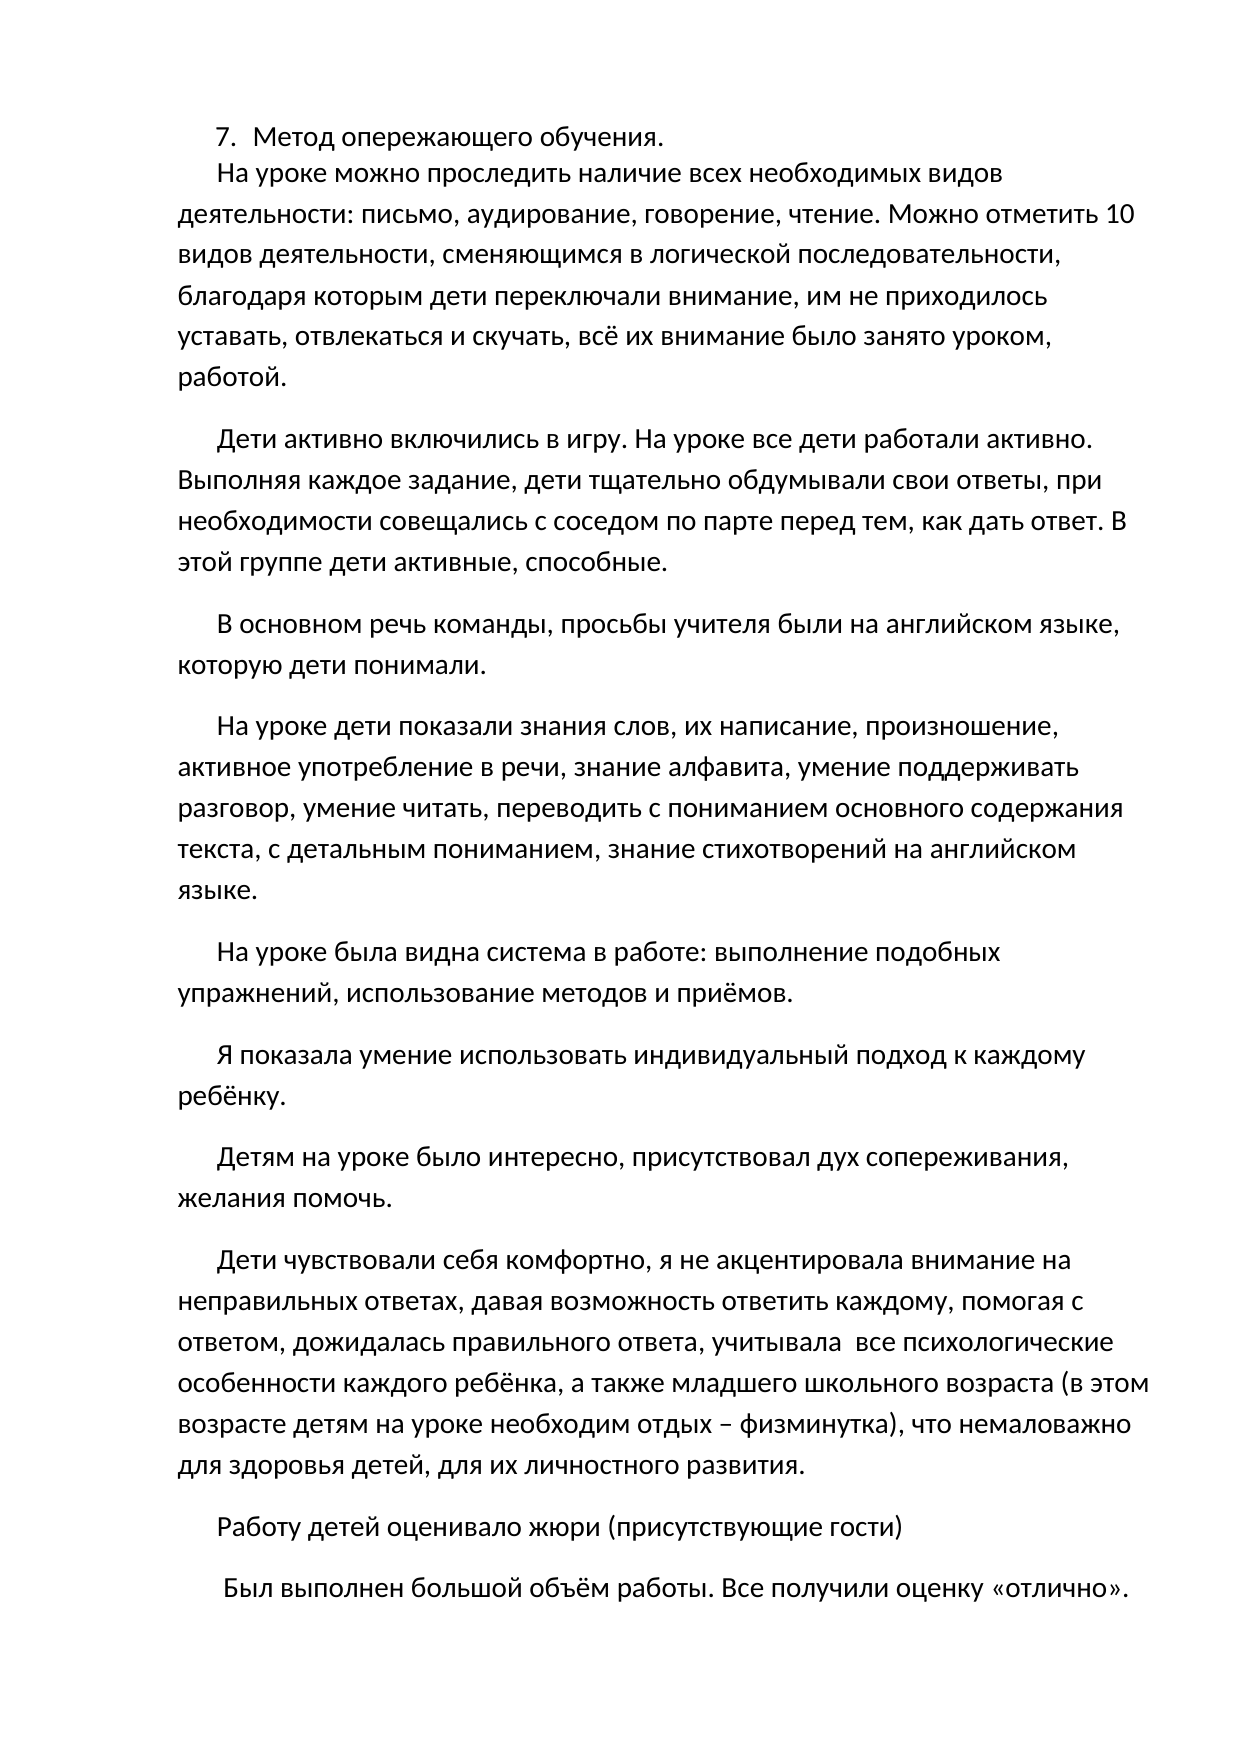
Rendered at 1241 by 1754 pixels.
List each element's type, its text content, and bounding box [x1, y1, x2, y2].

text Работу детей оценивало жюри (присутствующие гости) [177, 1508, 1152, 1543]
text На уроке дети показали знания слов, их написание, произношение, активное употребление в речи, знание алфавита, умение поддерживать разговор, умение читать, переводить с пониманием основного содержания текста, с детальным пониманием, знание стихотворений на английском языке. [177, 707, 1152, 907]
text На уроке была видна система в работе: выполнение подобных упражнений, использование методов и приёмов. [177, 933, 1152, 1009]
text Дети активно включились в игру. На уроке все дети работали активно. Выполняя каждое задание, дети тщательно обдумывали свои ответы, при необходимости совещались с соседом по парте перед тем, как дать ответ. В этой группе дети активные, способные. [177, 420, 1152, 579]
text Детям на уроке было интересно, присутствовал дух сопереживания, желания помочь. [177, 1138, 1152, 1215]
text Я показала умение использовать индивидуальный подход к каждому ребёнку. [177, 1036, 1152, 1112]
text Дети чувствовали себя комфортно, я не акцентировала внимание на неправильных ответах, давая возможность ответить каждому, помогая с ответом, дожидалась правильного ответа, учитывала все психологические особенности каждого ребёнка, а также младшего школьного возраста (в этом возрасте детям на уроке необходим отдых – физминутка), что немаловажно для здоровья детей, для их личностного развития. [177, 1241, 1152, 1481]
list Метод опережающего обучения. [215, 118, 1152, 154]
text На уроке можно проследить наличие всех необходимых видов деятельности: письмо, аудирование, говорение, чтение. Можно отметить 10 видов деятельности, сменяющимся в логической последовательности, благодаря которым дети переключали внимание, им не приходилось уставать, отвлекаться и скучать, всё их внимание было занято уроком, работой. [177, 154, 1152, 394]
text Был выполнен большой объём работы. Все получили оценку «отлично». [177, 1569, 1152, 1605]
text В основном речь команды, просьбы учителя были на английском языке, которую дети понимали. [177, 605, 1152, 681]
